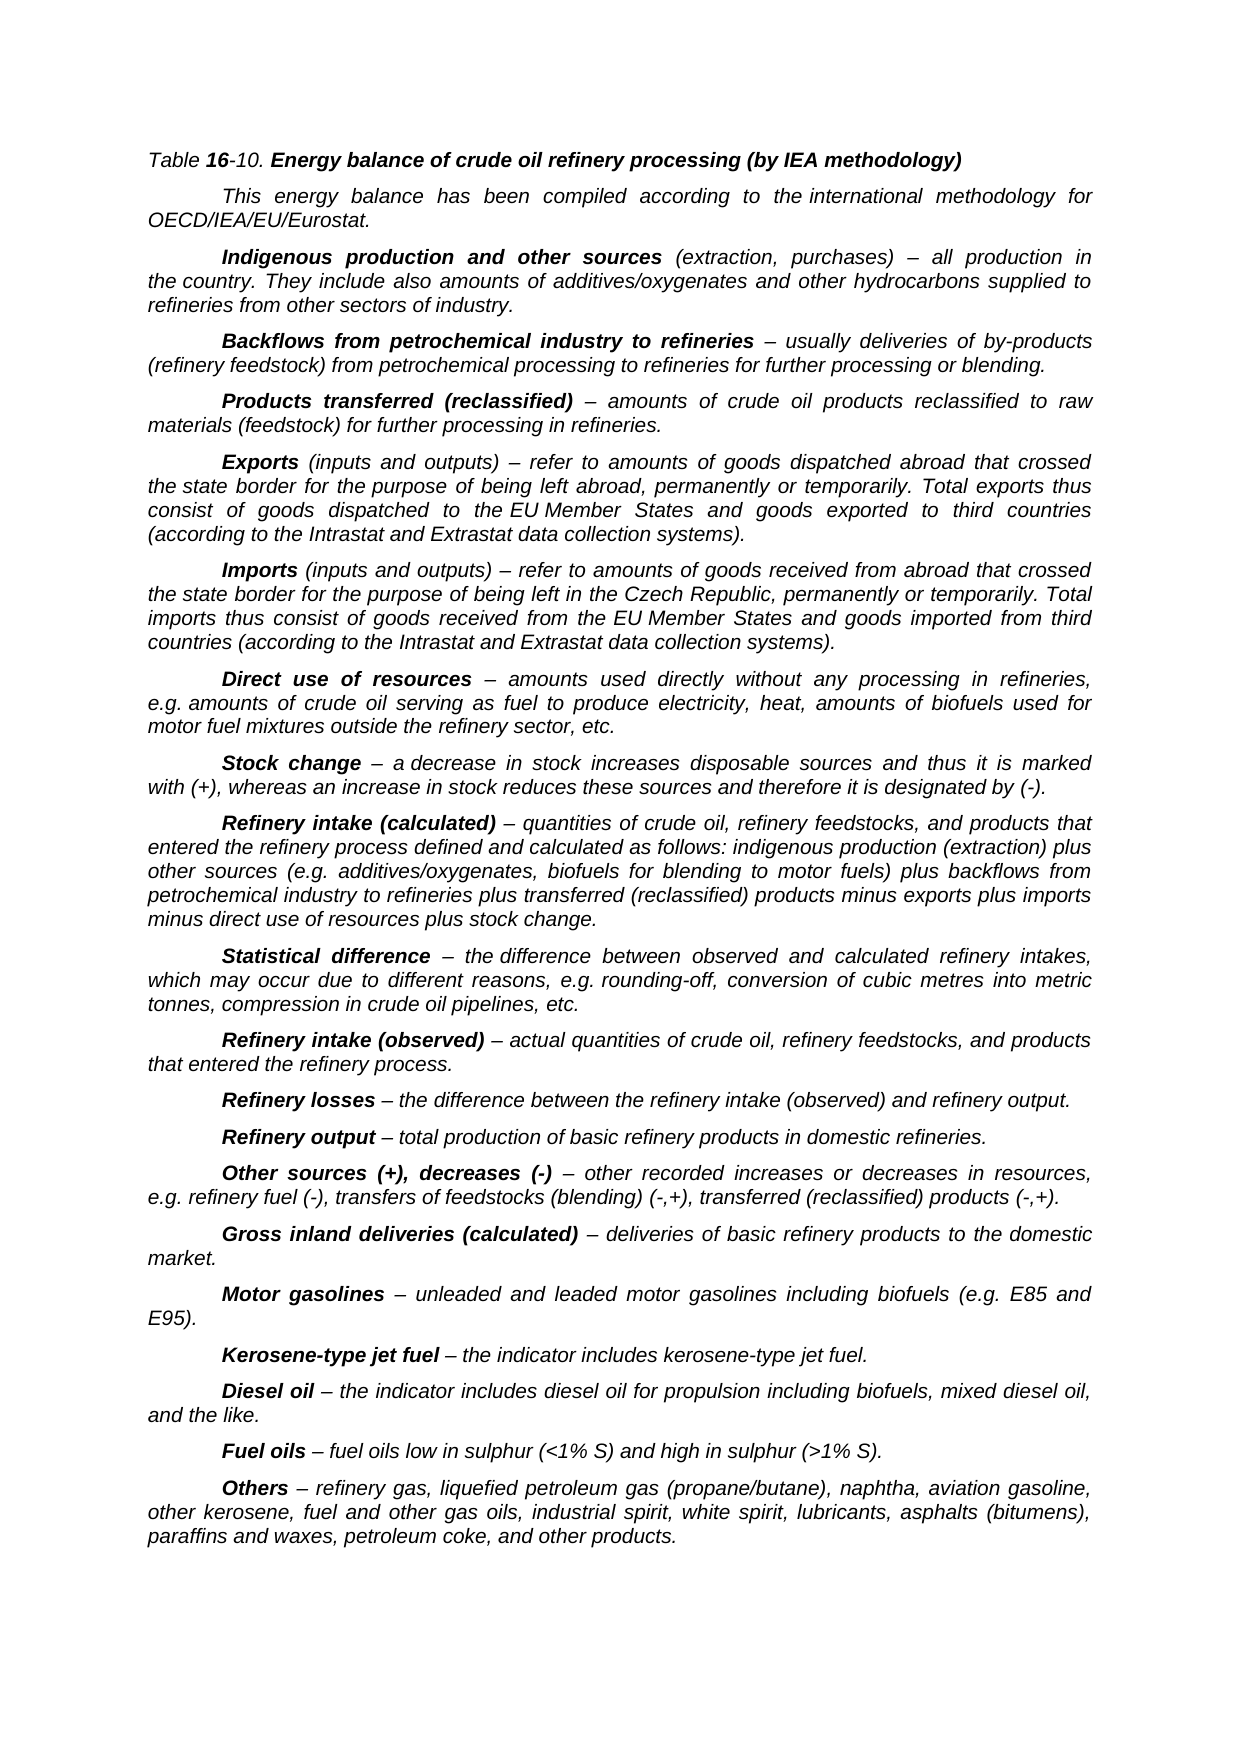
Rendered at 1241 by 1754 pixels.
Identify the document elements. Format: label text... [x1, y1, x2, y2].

text Refinery intake (calculated) – quantities of crude oil, refinery feedstocks, and products that entered the refinery process defined and calculated as follows: indigenous production (extraction) plus other sources (e.g. additives/oxygenates, biofuels for blending to motor fuels) plus backflows from petrochemical industry to refineries plus transferred (reclassified) products minus exports plus imports minus direct use of resources plus stock change. [148, 811, 1092, 931]
text Indigenous production and other sources (extraction, purchases) – all production in the country. They include also amounts of additives/oxygenates and other hydrocarbons supplied to refineries from other sectors of industry. [148, 244, 1092, 316]
text This energy balance has been compiled according to the international methodology for OECD/IEA/EU/Eurostat. [148, 184, 1092, 232]
text Direct use of resources – amounts used directly without any processing in refineries, e.g. amounts of crude oil serving as fuel to produce electricity, heat, amounts of biofuels used for motor fuel mixtures outside the refinery sector, etc. [148, 666, 1092, 738]
text Kerosene-type jet fuel – the indicator includes kerosene-type jet fuel. [148, 1342, 1092, 1366]
text Diesel oil – the indicator includes diesel oil for propulsion including biofuels, mixed diesel oil, and the like. [148, 1379, 1092, 1427]
text Others – refinery gas, liquefied petroleum gas (propane/butane), naphtha, aviation gasoline, other kerosene, fuel and other gas oils, industrial spirit, white spirit, lubricants, asphalts (bitumens), paraffins and waxes, petroleum coke, and other products. [148, 1476, 1092, 1548]
text Gross inland deliveries (calculated) – deliveries of basic refinery products to the domestic market. [148, 1222, 1092, 1269]
text Imports (inputs and outputs) – refer to amounts of goods received from abroad that crossed the state border for the purpose of being left in the Czech Republic, permanently or temporarily. Total imports thus consist of goods received from the EU Member States and goods imported from third countries (according to the Intrastat and Extrastat data collection systems). [148, 558, 1092, 654]
text Motor gasolines – unleaded and leaded motor gasolines including biofuels (e.g. E85 and E95). [148, 1282, 1092, 1330]
text Statistical difference – the difference between observed and calculated refinery intakes, which may occur due to different reasons, e.g. rounding-off, conversion of cubic metres into metric tonnes, compression in crude oil pipelines, etc. [148, 943, 1092, 1015]
text Refinery output – total production of basic refinery products in domestic refineries. [148, 1125, 1092, 1149]
text Stock change – a decrease in stock increases disposable sources and thus it is marked with (+), whereas an increase in stock reduces these sources and therefore it is designated by (-). [148, 751, 1092, 799]
text Fuel oils – fuel oils low in sulphur (<1% S) and high in sulphur (>1% S). [148, 1439, 1092, 1463]
text Products transferred (reclassified) – amounts of crude oil products reclassified to raw materials (feedstock) for further processing in refineries. [148, 389, 1092, 437]
text Backflows from petrochemical industry to refineries – usually deliveries of by-products (refinery feedstock) from petrochemical processing to refineries for further processing or blending. [148, 329, 1092, 377]
text Exports (inputs and outputs) – refer to amounts of goods dispatched abroad that crossed the state border for the purpose of being left abroad, permanently or temporarily. Total exports thus consist of goods dispatched to the EU Member States and goods exported to third countries (according to the Intrastat and Extrastat data collection systems). [148, 450, 1092, 546]
text Table 16-10. Energy balance of crude oil refinery processing (by IEA methodology) [148, 148, 1092, 172]
text Refinery intake (observed) – actual quantities of crude oil, refinery feedstocks, and products that entered the refinery process. [148, 1028, 1092, 1076]
text Other sources (+), decreases (-) – other recorded increases or decreases in resources, e.g. refinery fuel (-), transfers of feedstocks (blending) (-,+), transferred (reclassified) products (-,+). [148, 1161, 1092, 1209]
text Refinery losses – the difference between the refinery intake (observed) and refinery output. [148, 1088, 1092, 1112]
